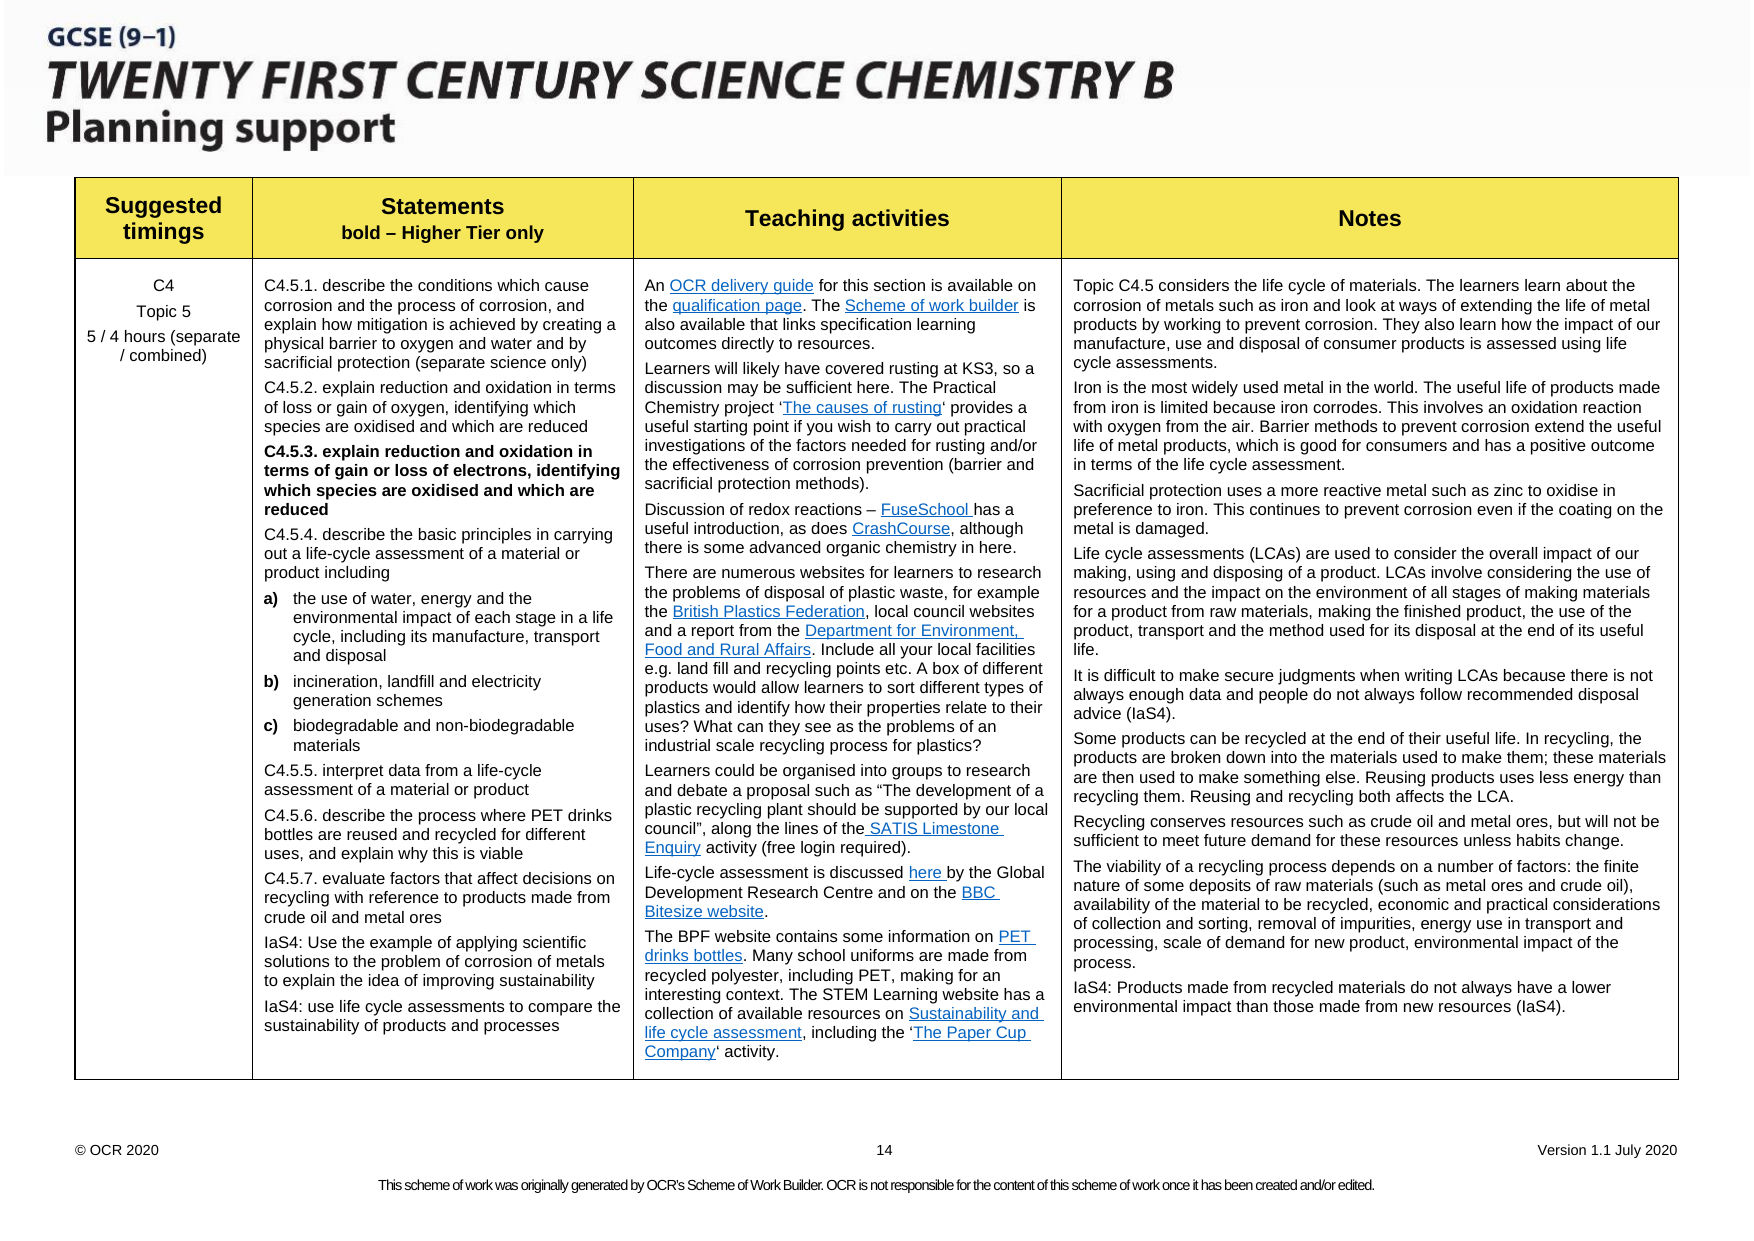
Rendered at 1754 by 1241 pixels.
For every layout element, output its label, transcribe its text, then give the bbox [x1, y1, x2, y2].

table_header Statements bold – Higher Tier only [253, 178, 633, 258]
table_cell C4.5.1. describe the conditions which cause corrosion and the process of corrosion, and explain how mitigation is achieved by creating a physical barrier to oxygen and water and by sacrificial protection (separate science only) C4.5.2. explain reduction and oxidation in terms of loss or gain of oxygen, identifying which species are oxidised and which are reduced C4.5.3. explain reduction and oxidation in terms of gain or loss of electrons, identifying which species are oxidised and which are reduced C4.5.4. describe the basic principles in carrying out a life-cycle assessment of a material or product including a) the use of water, energy and the environmental impact of each stage in a life cycle, including its manufacture, transport and disposal b) incineration, landfill and electricity generation schemes c) biodegradable and non-biodegradable materials C4.5.5. interpret data from a life-cycle assessment of a material or product C4.5.6. describe the process where PET drinks bottles are reused and recycled for different uses, and explain why this is viable C4.5.7. evaluate factors that affect decisions on recycling with reference to products made from crude oil and metal ores IaS4: Use the example of applying scientific solutions to the problem of corrosion of metals to explain the idea of improving sustainability IaS4: use life cycle assessments to compare the sustainability of products and processes [253, 259, 633, 1079]
table_header Suggested timings [76, 178, 252, 258]
table_cell C4 Topic 5 5 / 4 hours (separate / combined) [76, 259, 252, 1079]
table_cell An OCR delivery guide for this section is available on the qualification page. The Scheme of work builder is also available that links specification learning outcomes directly to resources. Learners will likely have covered rusting at KS3, so a discussion may be sufficient here. The Practical Chemistry project ‘The causes of rusting‘ provides a useful starting point if you wish to carry out practical investigations of the factors needed for rusting and/or the effectiveness of corrosion prevention (barrier and sacrificial protection methods). Discussion of redox reactions – FuseSchool has a useful introduction, as does CrashCourse, although there is some advanced organic chemistry in here. There are numerous websites for learners to research the problems of disposal of plastic waste, for example the British Plastics Federation, local council websites and a report from the Department for Environment, Food and Rural Affairs. Include all your local facilities e.g. land fill and recycling points etc. A box of different products would allow learners to sort different types of plastics and identify how their properties relate to their uses? What can they see as the problems of an industrial scale recycling process for plastics? Learners could be organised into groups to research and debate a proposal such as “The development of a plastic recycling plant should be supported by our local council”, along the lines of the SATIS Limestone Enquiry activity (free login required). Life-cycle assessment is discussed here by the Global Development Research Centre and on the BBC Bitesize website. The BPF website contains some information on PET drinks bottles. Many school uniforms are made from recycled polyester, including PET, making for an interesting context. The STEM Learning website has a collection of available resources on Sustainability and life cycle assessment, including the ‘The Paper Cup Company‘ activity. [634, 259, 1061, 1079]
table_header Notes [1062, 178, 1678, 258]
table_cell Topic C4.5 considers the life cycle of materials. The learners learn about the corrosion of metals such as iron and look at ways of extending the life of metal products by working to prevent corrosion. They also learn how the impact of our manufacture, use and disposal of consumer products is assessed using life cycle assessments. Iron is the most widely used metal in the world. The useful life of products made from iron is limited because iron corrodes. This involves an oxidation reaction with oxygen from the air. Barrier methods to prevent corrosion extend the useful life of metal products, which is good for consumers and has a positive outcome in terms of the life cycle assessment. Sacrificial protection uses a more reactive metal such as zinc to oxidise in preference to iron. This continues to prevent corrosion even if the coating on the metal is damaged. Life cycle assessments (LCAs) are used to consider the overall impact of our making, using and disposing of a product. LCAs involve considering the use of resources and the impact on the environment of all stages of making materials for a product from raw materials, making the finished product, the use of the product, transport and the method used for its disposal at the end of its useful life. It is difficult to make secure judgments when writing LCAs because there is not always enough data and people do not always follow recommended disposal advice (IaS4). Some products can be recycled at the end of their useful life. In recycling, the products are broken down into the materials used to make them; these materials are then used to make something else. Reusing products uses less energy than recycling them. Reusing and recycling both affects the LCA. Recycling conserves resources such as crude oil and metal ores, but will not be sufficient to meet future demand for these resources unless habits change. The viability of a recycling process depends on a number of factors: the finite nature of some deposits of raw materials (such as metal ores and crude oil), availability of the material to be recycled, economic and practical considerations of collection and sorting, removal of impurities, energy use in transport and processing, scale of demand for new product, environmental impact of the process. IaS4: Products made from recycled materials do not always have a lower environmental impact than those made from new resources (IaS4). [1062, 259, 1678, 1079]
picture [3, 0, 1748, 175]
table_header Teaching activities [634, 178, 1061, 258]
